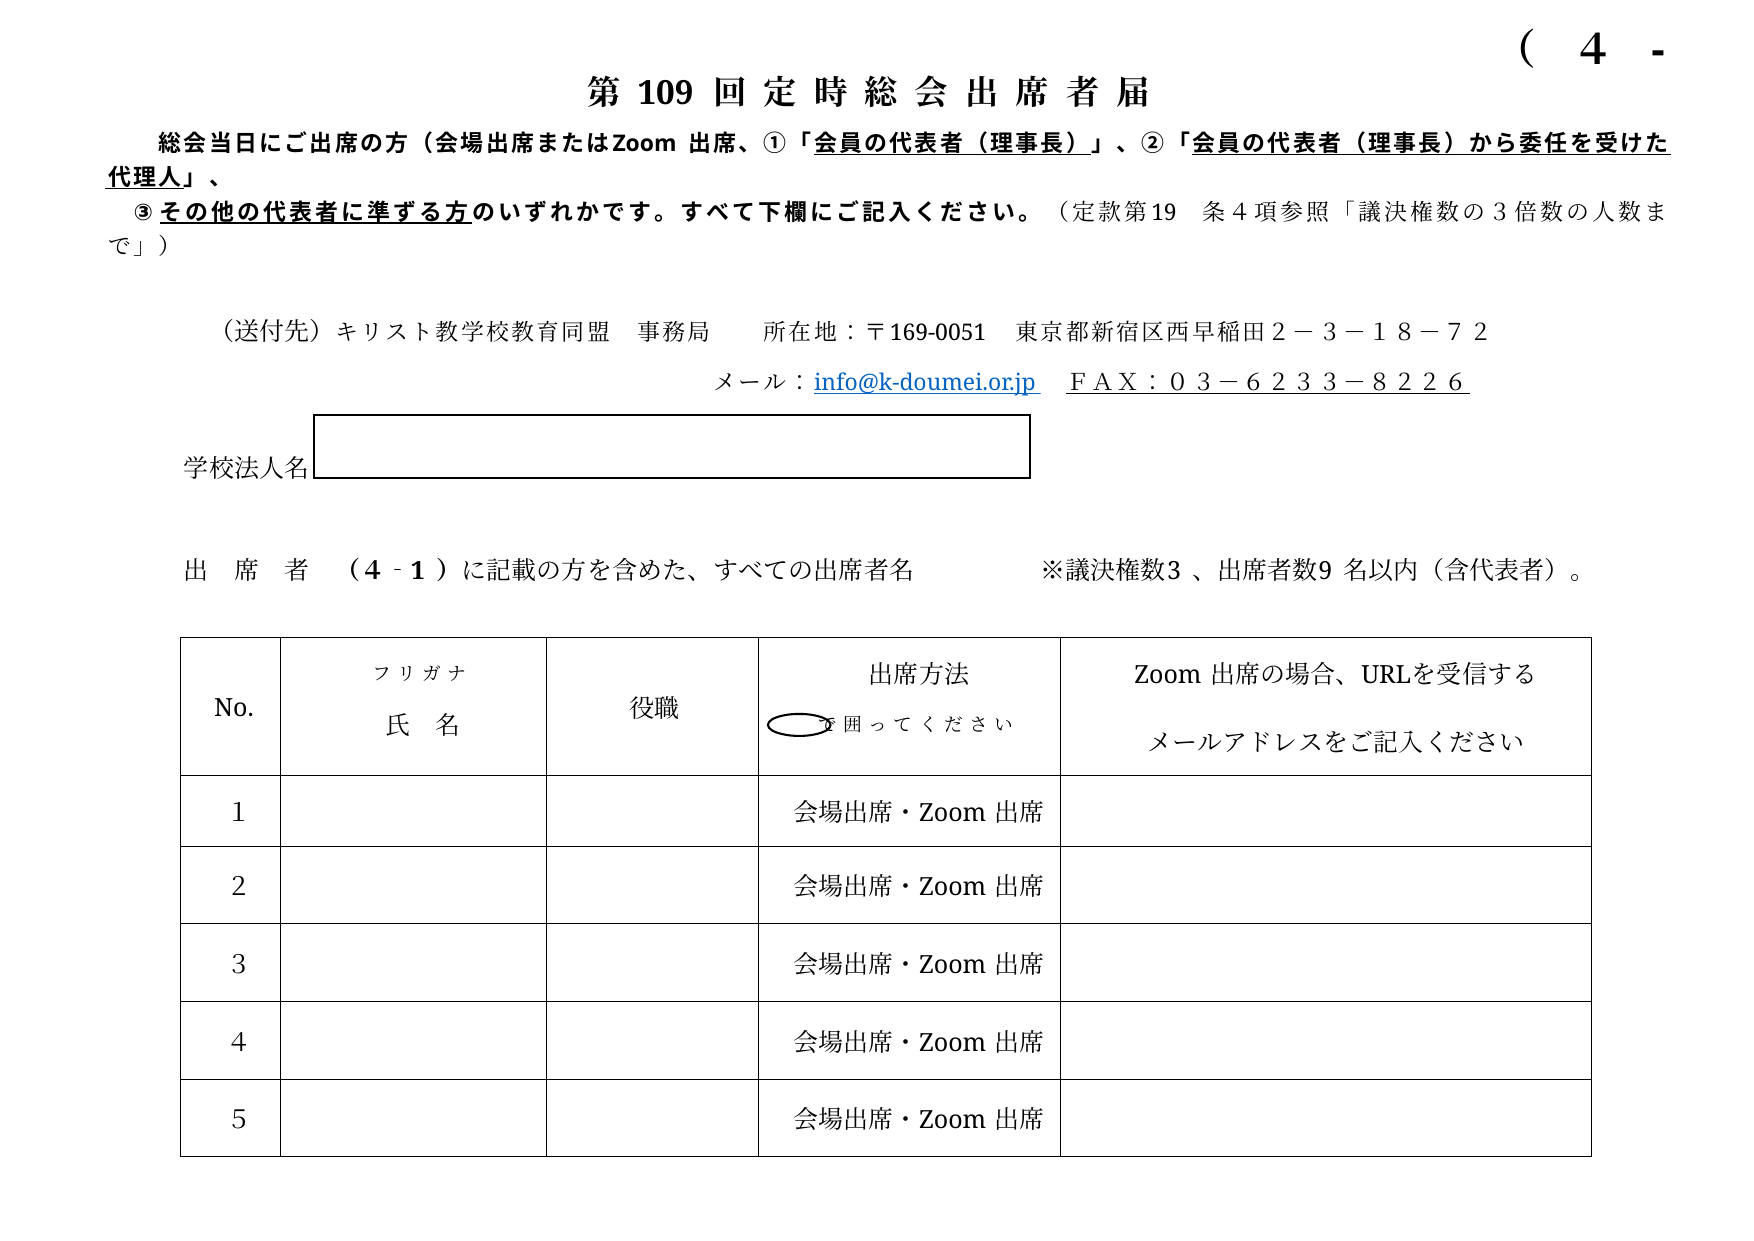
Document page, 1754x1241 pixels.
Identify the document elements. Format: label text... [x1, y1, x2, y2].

table_cell [281, 847, 546, 923]
table_cell [547, 1002, 758, 1078]
table_header 出席方法 で囲ってください [759, 638, 1060, 775]
table_cell ４ [181, 1002, 280, 1078]
table_cell [1061, 1080, 1591, 1156]
table_cell 会場出席・Zoom出席 [759, 847, 1060, 923]
table_header フリガナ 氏 名 [281, 638, 546, 775]
table_header 役職 [547, 638, 758, 775]
table_cell [547, 847, 758, 923]
table_cell ３ [181, 924, 280, 1001]
text （送付先）キリスト教学校教育同盟 事務局 所在地：〒169-0051 東京都新宿区西早稲田２－３－１８－７２ [83, 296, 1671, 364]
table_cell [1061, 924, 1591, 1001]
table_cell [281, 1002, 546, 1078]
table_cell [1061, 776, 1591, 846]
table_cell 会場出席・Zoom出席 [759, 924, 1060, 1001]
table_cell [1061, 1002, 1591, 1078]
table_cell [547, 924, 758, 1001]
table_cell [281, 776, 546, 846]
table_header Zoom出席の場合、URLを受信する メールアドレスをご記入ください [1061, 638, 1591, 775]
text 第109回定時総会出席者届 [83, 56, 1671, 125]
text メール：info@k-doumei.or.jp ＦＡＸ：０３－６２３３－８２２６ [216, 364, 1671, 398]
text 総会当日にご出席の方（会場出席またはZoom出席、①「会員の代表者（理事長）」、②「会員の代表者（理事長）から委任を受けた代理人」、 [105, 125, 1671, 193]
table_cell [1061, 847, 1591, 923]
table_cell 会場出席・Zoom出席 [759, 776, 1060, 846]
table_cell [547, 776, 758, 846]
table_cell [547, 1080, 758, 1156]
text ③その他の代表者に準ずる方のいずれかです。すべて下欄にご記入ください。（定款第19条４項参照「議決権数の３倍数の人数まで」） [105, 193, 1671, 261]
table_cell ５ [181, 1080, 280, 1156]
table_cell [281, 1080, 546, 1156]
table_cell 会場出席・Zoom出席 [759, 1002, 1060, 1078]
table_cell ２ [181, 847, 280, 923]
table_cell [281, 924, 546, 1001]
text 学校法人名 [83, 432, 1671, 501]
table_cell １ [181, 776, 280, 846]
table_header No. [181, 638, 280, 775]
table_cell 会場出席・Zoom出席 [759, 1080, 1060, 1156]
text 出 席 者 （４‐1）に記載の方を含めた、すべての出席者名 ※議決権数3、出席者数9名以内（含代表者）。 [83, 535, 1671, 637]
